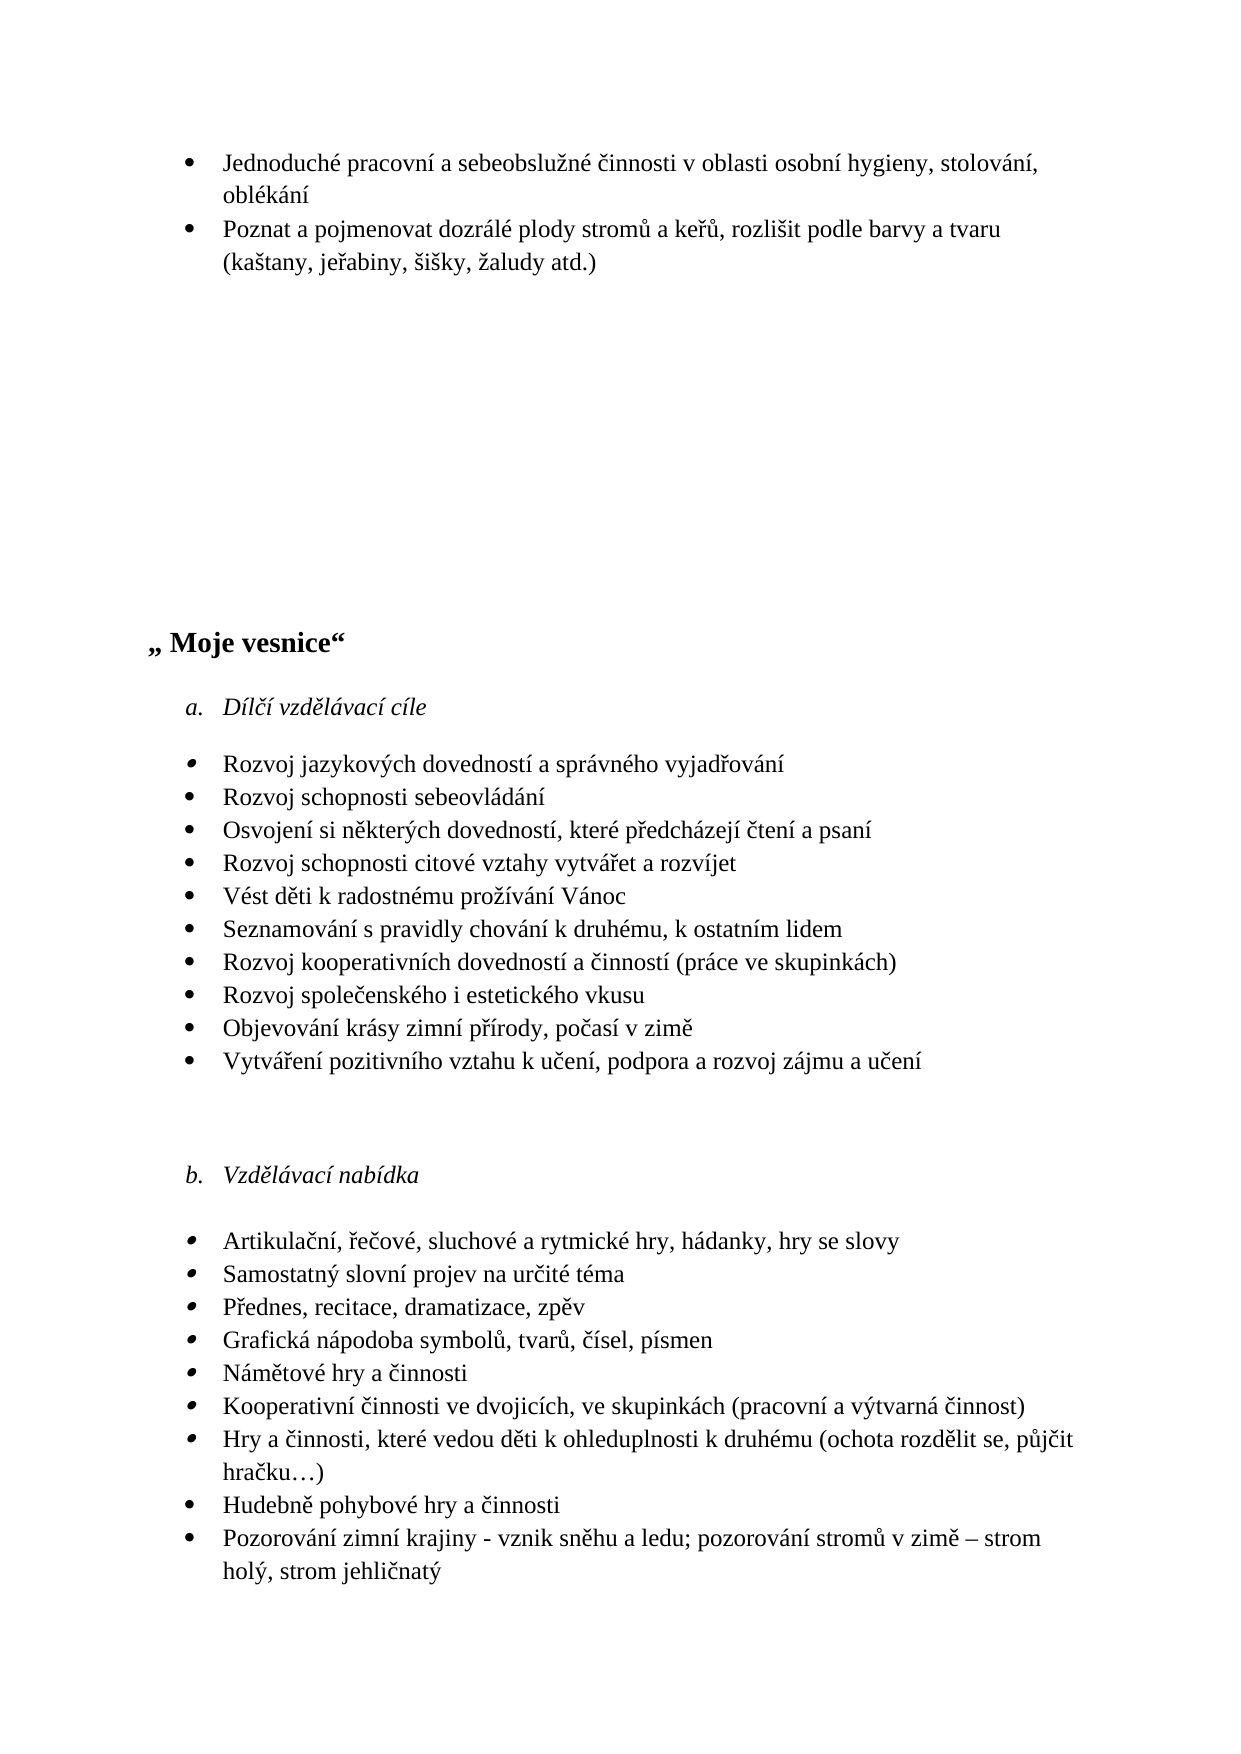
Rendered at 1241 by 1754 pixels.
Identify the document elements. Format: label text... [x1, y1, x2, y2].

list Vytváření pozitivního vztahu k učení, podpora a rozvoj zájmu a učení [185, 1046, 1093, 1075]
list Vést děti k radostnému prožívání Vánoc [185, 881, 1093, 910]
list Seznamování s pravidly chování k druhému, k ostatním lidem [185, 914, 1093, 943]
list Jednoduché pracovní a sebeobslužné činnosti v oblasti osobní hygieny, stolování, oblékání [185, 148, 1093, 209]
list Objevování krásy zimní přírody, počasí v zimě [185, 1013, 1093, 1042]
list Grafická nápodoba symbolů, tvarů, čísel, písmen [185, 1325, 1093, 1353]
list Hry a činnosti, které vedou děti k ohleduplnosti k druhému (ochota rozdělit se, půjčit hračku…) [185, 1424, 1093, 1486]
list Pozorování zimní krajiny - vznik sněhu a ledu; pozorování stromů v zimě – strom holý, strom jehličnatý [185, 1523, 1093, 1585]
list Rozvoj společenského i estetického vkusu [185, 980, 1093, 1009]
list Přednes, recitace, dramatizace, zpěv [185, 1292, 1093, 1321]
list Rozvoj kooperativních dovedností a činností (práce ve skupinkách) [185, 947, 1093, 976]
list Artikulační, řečové, sluchové a rytmické hry, hádanky, hry se slovy [185, 1226, 1093, 1254]
list Rozvoj schopnosti sebeovládání [185, 782, 1093, 811]
list Rozvoj schopnosti citové vztahy vytvářet a rozvíjet [185, 848, 1093, 877]
list Námětové hry a činnosti [185, 1358, 1093, 1387]
list Samostatný slovní projev na určité téma [185, 1259, 1093, 1287]
list Vzdělávací nabídka [185, 1160, 1093, 1188]
list Poznat a pojmenovat dozrálé plody stromů a keřů, rozlišit podle barvy a tvaru (kaštany, jeřabiny, šišky, žaludy atd.) [185, 214, 1093, 275]
list Dílčí vzdělávací cíle [185, 692, 1093, 721]
list Rozvoj jazykových dovedností a správného vyjadřování [185, 749, 1093, 778]
list Hudebně pohybové hry a činnosti [185, 1490, 1093, 1519]
list „ Moje vesnice“ [148, 625, 1093, 658]
list Osvojení si některých dovedností, které předcházejí čtení a psaní [185, 815, 1093, 844]
list Kooperativní činnosti ve dvojicích, ve skupinkách (pracovní a výtvarná činnost) [185, 1391, 1093, 1419]
